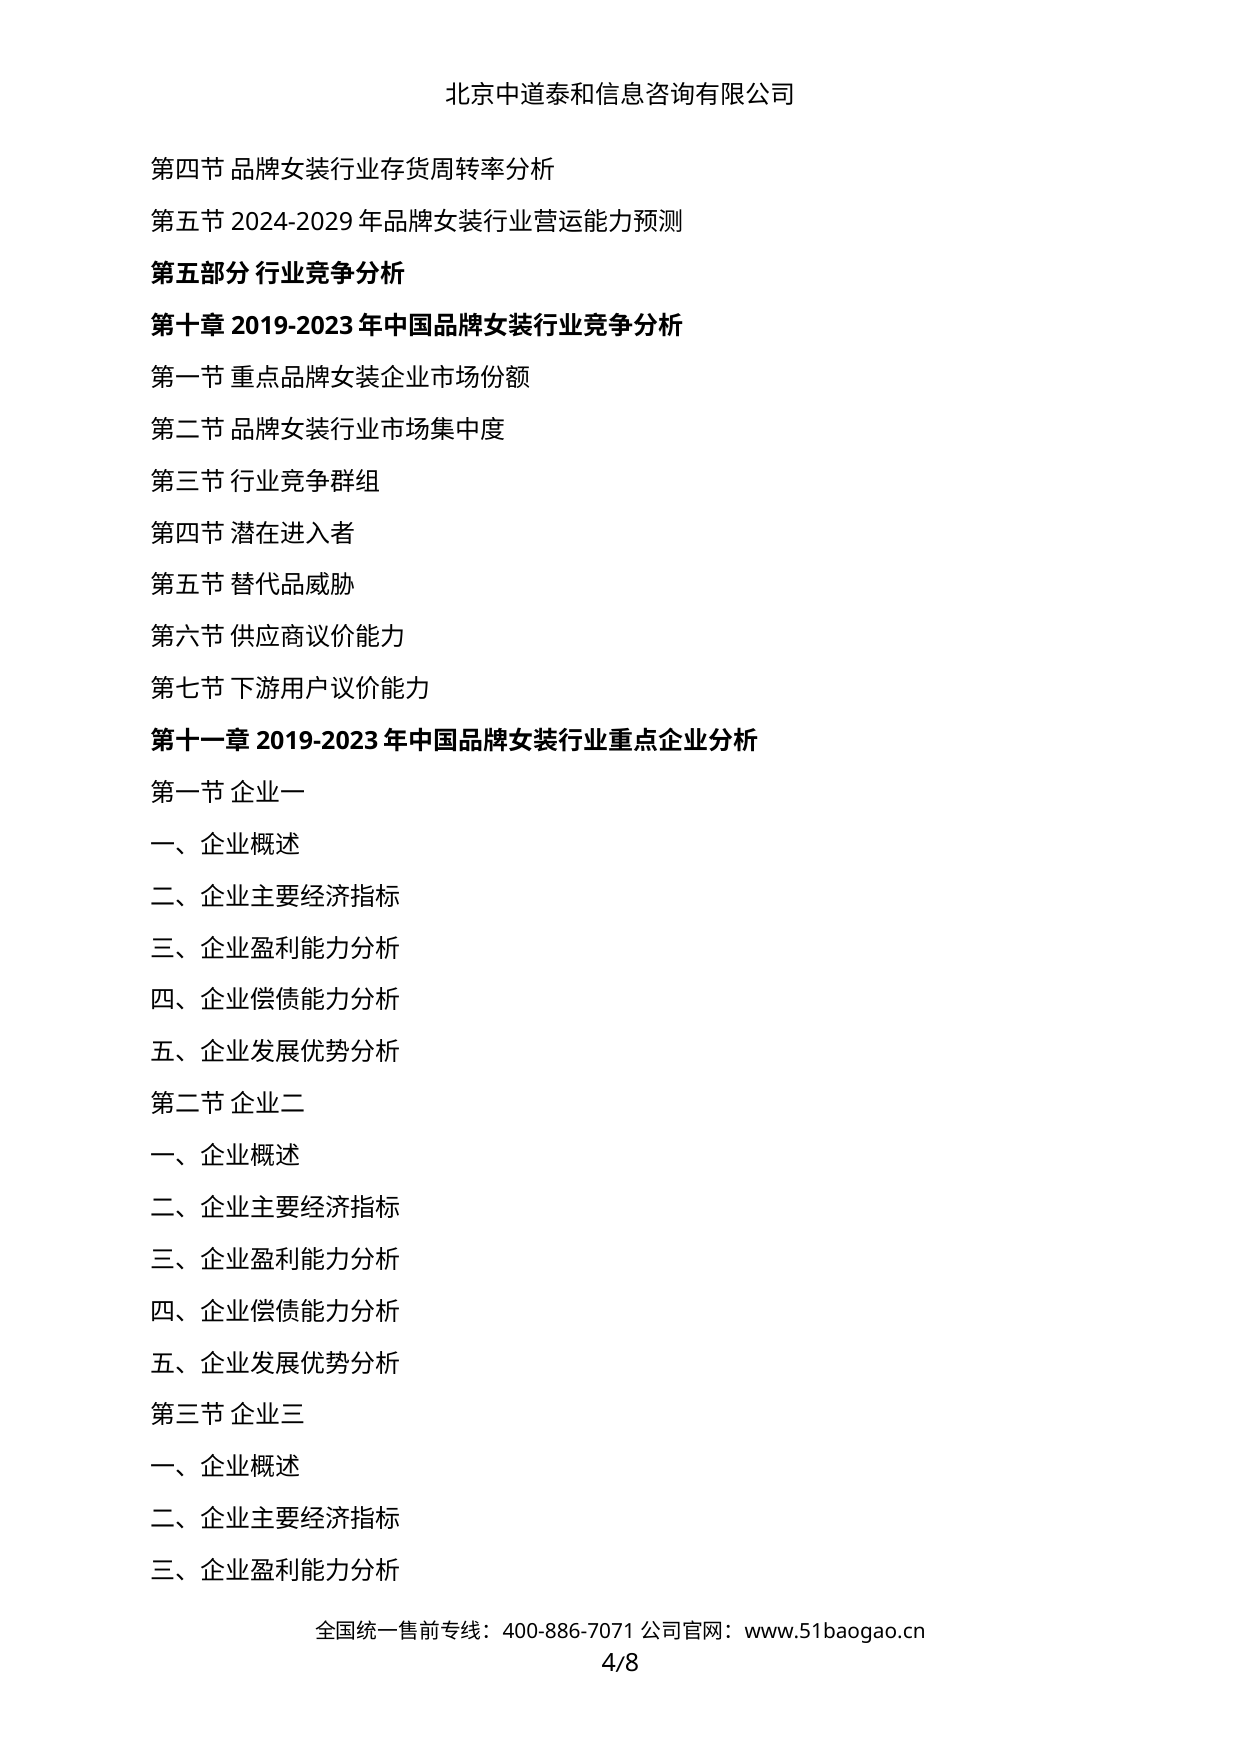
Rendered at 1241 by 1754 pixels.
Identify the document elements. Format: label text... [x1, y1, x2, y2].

text 第七节 下游用户议价能力 [150, 669, 1090, 705]
text 三、企业盈利能力分析 [150, 1239, 1090, 1276]
text 第一节 重点品牌女装企业市场份额 [150, 357, 1090, 394]
text 第四节 品牌女装行业存货周转率分析 [150, 150, 1090, 186]
text 四、企业偿债能力分析 [150, 980, 1090, 1016]
text 第二节 品牌女装行业市场集中度 [150, 409, 1090, 446]
text 五、企业发展优势分析 [150, 1343, 1090, 1379]
text 三、企业盈利能力分析 [150, 928, 1090, 964]
text 第十一章 2019-2023年中国品牌女装行业重点企业分析 [150, 721, 1090, 757]
text 第四节 潜在进入者 [150, 513, 1090, 549]
text 第十章 2019-2023年中国品牌女装行业竞争分析 [150, 306, 1090, 342]
text 四、企业偿债能力分析 [150, 1291, 1090, 1327]
text 二、企业主要经济指标 [150, 1187, 1090, 1224]
text 第五部分 行业竞争分析 [150, 254, 1090, 290]
text 五、企业发展优势分析 [150, 1032, 1090, 1068]
text 第一节 企业一 [150, 772, 1090, 809]
text 第五节 2024-2029年品牌女装行业营运能力预测 [150, 202, 1090, 238]
text 第五节 替代品威胁 [150, 565, 1090, 601]
text 第三节 企业三 [150, 1395, 1090, 1431]
text 三、企业盈利能力分析 [150, 1551, 1090, 1587]
text 第六节 供应商议价能力 [150, 617, 1090, 653]
text 二、企业主要经济指标 [150, 876, 1090, 912]
text 二、企业主要经济指标 [150, 1499, 1090, 1535]
text 一、企业概述 [150, 1447, 1090, 1483]
text 第三节 行业竞争群组 [150, 461, 1090, 497]
text 一、企业概述 [150, 1136, 1090, 1172]
text 第二节 企业二 [150, 1084, 1090, 1120]
text 一、企业概述 [150, 824, 1090, 861]
